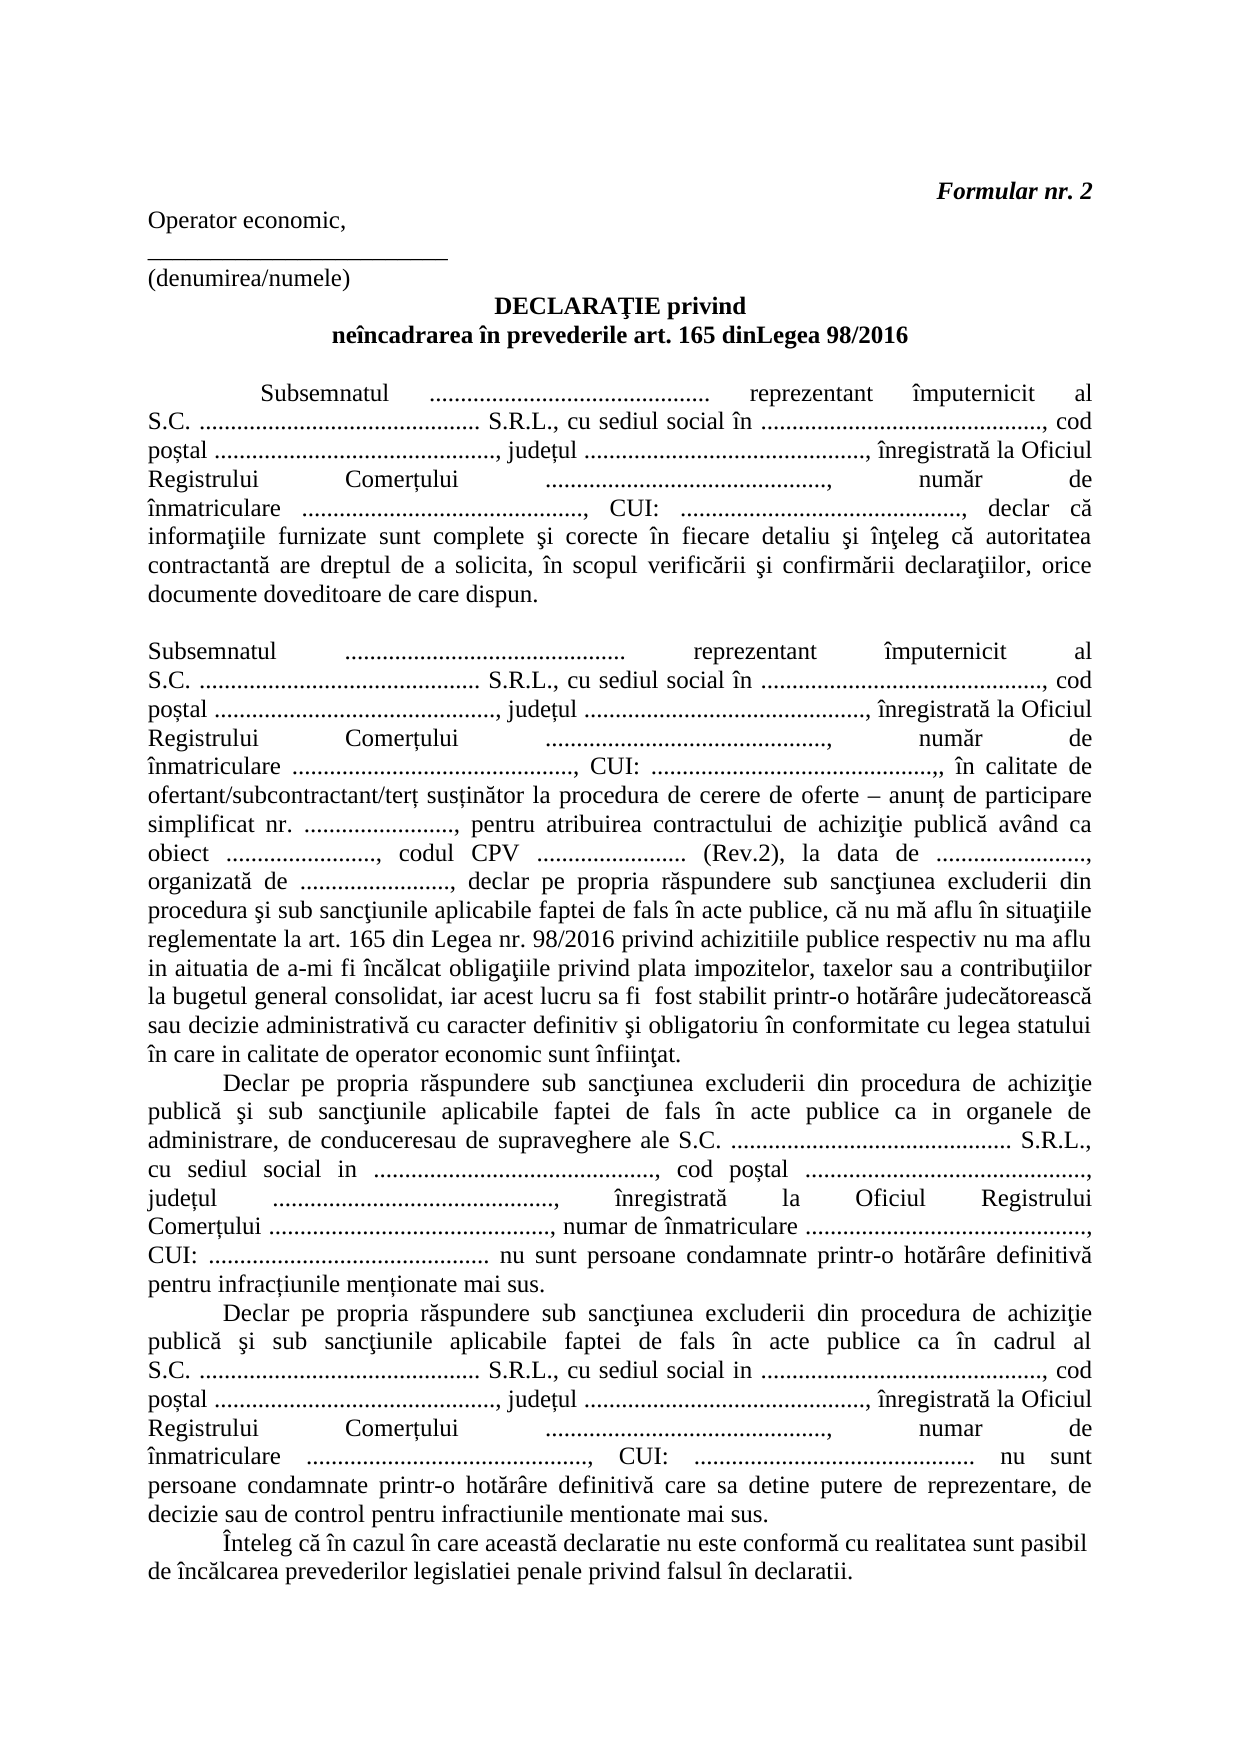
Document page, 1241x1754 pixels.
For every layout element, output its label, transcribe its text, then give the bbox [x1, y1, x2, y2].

text Declar pe propria răspundere sub sancţiunea excluderii din procedura de achiziţie publică şi sub sancţiunile aplicabile faptei de fals în acte publice ca in organele de administrare, de conduceresau de supraveghere ale S.C. ............................................. S.R.L., cu sediul social in ............................................., cod poștal ............................................., județul ............................................., înregistrată la Oficiul Registrului Comerțului ............................................., numar de înmatriculare ............................................., CUI: ............................................. nu sunt persoane condamnate printr-o hotărâre definitivă pentru infracțiunile menționate mai sus. [148, 1068, 1093, 1298]
text Subsemnatul ............................................. reprezentant împuternicit al S.C. ............................................. S.R.L., cu sediul social în ............................................., cod poștal ............................................., județul ............................................., înregistrată la Oficiul Registrului Comerțului ............................................., număr de înmatriculare ............................................., CUI: .............................................,, în calitate de ofertant/subcontractant/terț susținător la procedura de cerere de oferte – anunț de participare simplificat nr. ........................, pentru atribuirea contractului de achiziţie publică având ca obiect ........................, codul CPV ........................ (Rev.2), la data de ........................, organizată de ........................, declar pe propria răspundere sub sancţiunea excluderii din procedura şi sub sancţiunile aplicabile faptei de fals în acte publice, că nu mă aflu în situaţiile reglementate la art. 165 din Legea nr. 98/2016 privind achizitiile publice respectiv nu ma aflu in aituatia de a-mi fi încălcat obligaţiile privind plata impozitelor, taxelor sau a contribuţiilor la bugetul general consolidat, iar acest lucru sa fi fost stabilit printr-o hotărâre judecătorească sau decizie administrativă cu caracter definitiv şi obligatoriu în conformitate cu legea statului în care in calitate de operator economic sunt înfiinţat. [148, 636, 1093, 1068]
text neîncadrarea în prevederile art. 165 dinLegea 98/2016 [148, 320, 1093, 349]
text (denumirea/numele) [148, 263, 1093, 291]
text ________________________ [148, 234, 1093, 263]
text Înteleg că în cazul în care această declaratie nu este conformă cu realitatea sunt pasibil de încălcarea prevederilor legislatiei penale privind falsul în declaratii. [148, 1528, 1093, 1585]
text DECLARAŢIE privind [148, 291, 1093, 320]
text Formular nr. 2 [148, 176, 1093, 205]
text Declar pe propria răspundere sub sancţiunea excluderii din procedura de achiziţie publică şi sub sancţiunile aplicabile faptei de fals în acte publice ca în cadrul al S.C. ............................................. S.R.L., cu sediul social in ............................................., cod poștal ............................................., județul ............................................., înregistrată la Oficiul Registrului Comerțului ............................................., numar de înmatriculare ............................................., CUI: ............................................. nu sunt persoane condamnate printr-o hotărâre definitivă care sa detine putere de reprezentare, de decizie sau de control pentru infractiunile mentionate mai sus. [148, 1298, 1093, 1528]
text Subsemnatul ............................................. reprezentant împuternicit al S.C. ............................................. S.R.L., cu sediul social în ............................................., cod poștal ............................................., județul ............................................., înregistrată la Oficiul Registrului Comerțului ............................................., număr de înmatriculare ............................................., CUI: ............................................., declar că informaţiile furnizate sunt complete şi corecte în fiecare detaliu şi înţeleg că autoritatea contractantă are dreptul de a solicita, în scopul verificării şi confirmării declaraţiilor, orice documente doveditoare de care dispun. [148, 378, 1093, 608]
text Operator economic, [148, 205, 1093, 234]
